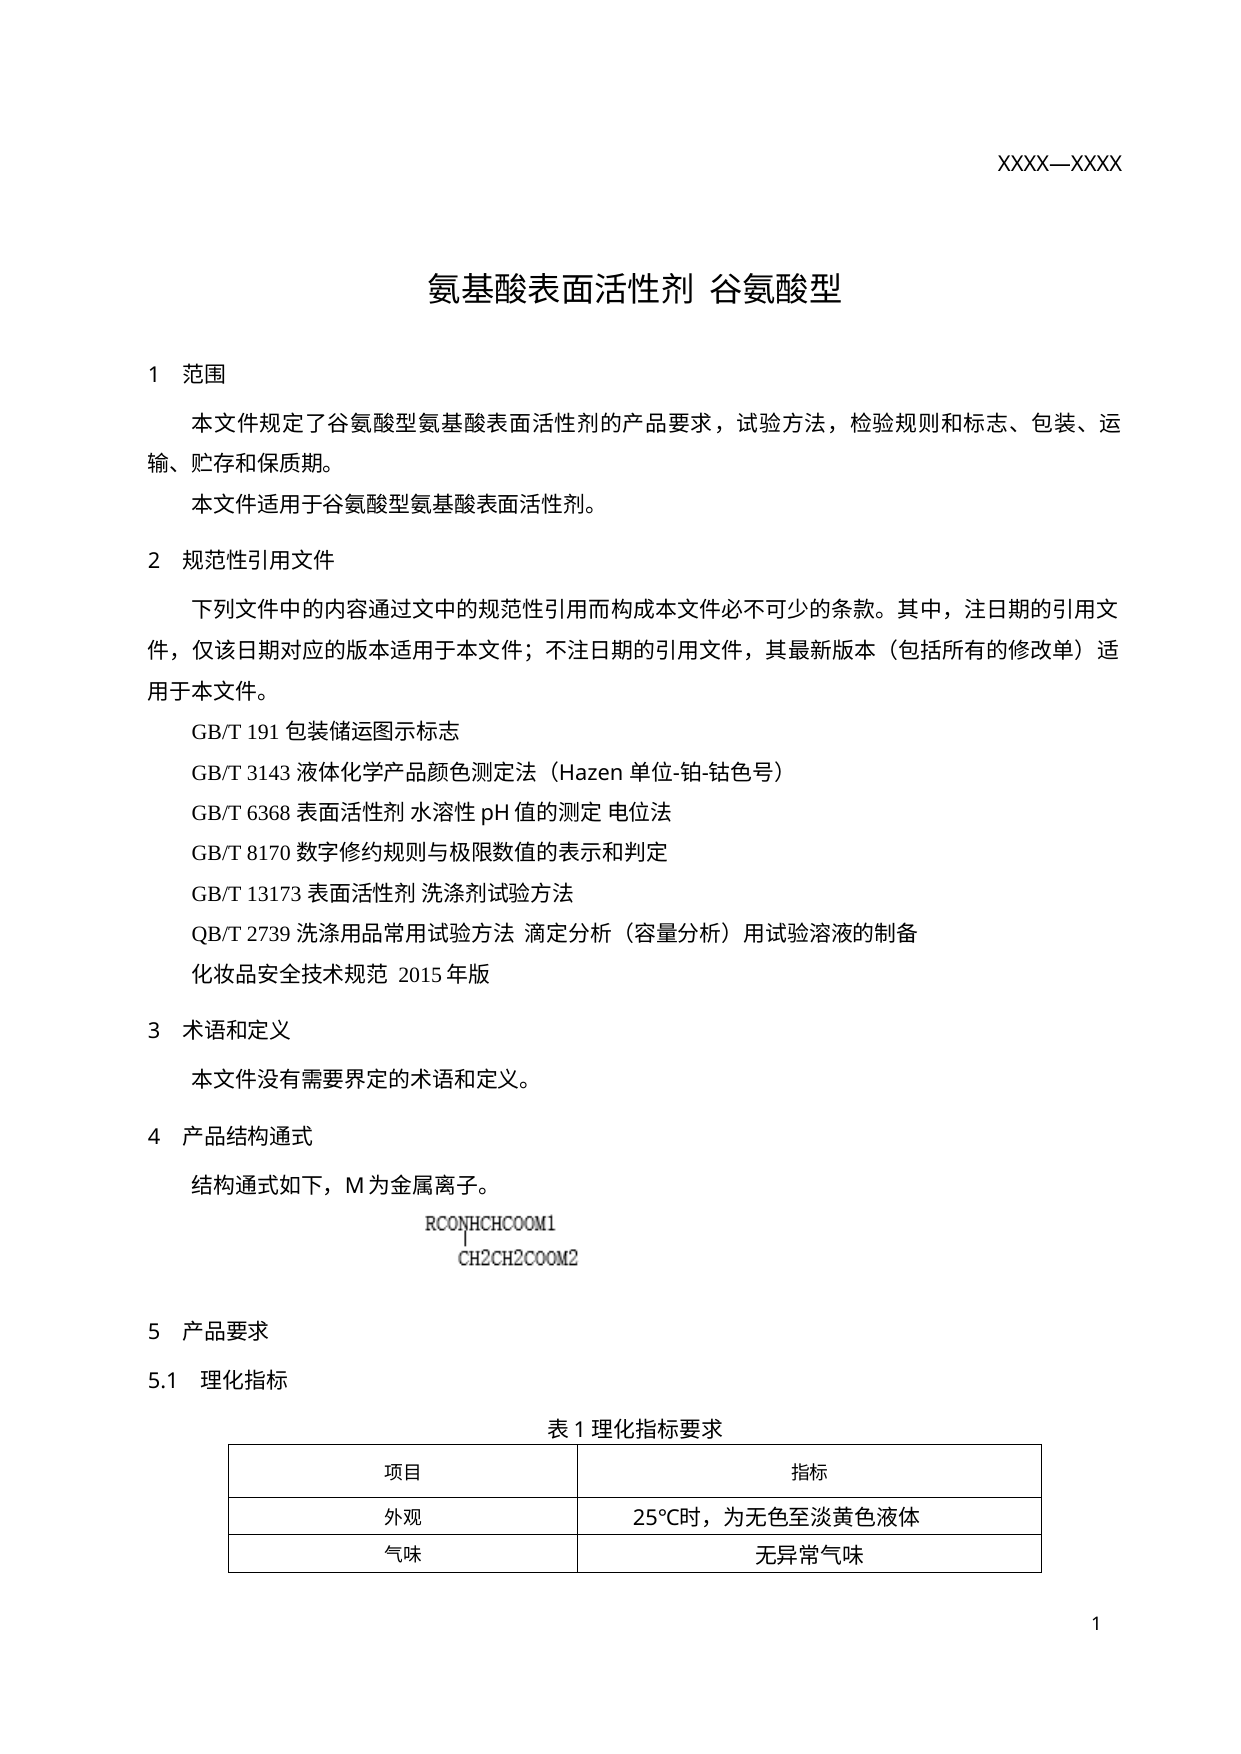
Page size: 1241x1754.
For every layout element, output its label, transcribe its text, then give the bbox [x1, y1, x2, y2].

text 产品结构通式 [148, 1119, 1122, 1151]
text GB/T 8170 数字修约规则与极限数值的表示和判定 [148, 835, 1122, 867]
table_cell 无异常气味 [578, 1535, 1041, 1572]
table_cell 外观 [229, 1498, 577, 1534]
text 氨基酸表面活性剂 谷氨酸型 [148, 254, 1122, 319]
text 化妆品安全技术规范 2015年版 [148, 956, 1122, 989]
text 本文件没有需要界定的术语和定义。 [148, 1062, 1122, 1094]
text 范围 [148, 357, 1122, 389]
text GB/T 6368 表面活性剂 水溶性pH值的测定 电位法 [148, 794, 1122, 827]
text QB/T 2739 洗涤用品常用试验方法 滴定分析（容量分析）用试验溶液的制备 [148, 916, 1122, 948]
text GB/T 13173 表面活性剂 洗涤剂试验方法 [148, 875, 1122, 908]
text 术语和定义 [148, 1013, 1122, 1046]
text GB/T 3143 液体化学产品颜色测定法（Hazen 单位-铂-钴色号） [148, 754, 1122, 787]
text 结构通式如下，M为金属离子。 [148, 1167, 1122, 1200]
text 本文件适用于谷氨酸型氨基酸表面活性剂。 [148, 486, 1122, 519]
table_cell 气味 [229, 1535, 577, 1572]
list 理化指标 [148, 1363, 1122, 1395]
text 下列文件中的内容通过文中的规范性引用而构成本文件必不可少的条款。其中，注日期的引用文件，仅该日期对应的版本适用于本文件；不注日期的引用文件，其最新版本（包括所有的修改单）适用于本文件。 [148, 592, 1122, 706]
text 产品要求 [148, 1314, 1122, 1346]
text 规范性引用文件 [148, 543, 1122, 576]
picture [388, 1200, 612, 1283]
table_cell 25℃时，为无色至淡黄色液体 [578, 1498, 1041, 1534]
table_header 指标 [578, 1445, 1041, 1497]
text GB/T 191 包装储运图示标志 [148, 714, 1122, 746]
text 表1 理化指标要求 [148, 1411, 1122, 1444]
text 本文件规定了谷氨酸型氨基酸表面活性剂的产品要求，试验方法，检验规则和标志、包装、运输、贮存和保质期。 [148, 405, 1122, 478]
table_header 项目 [229, 1445, 577, 1497]
